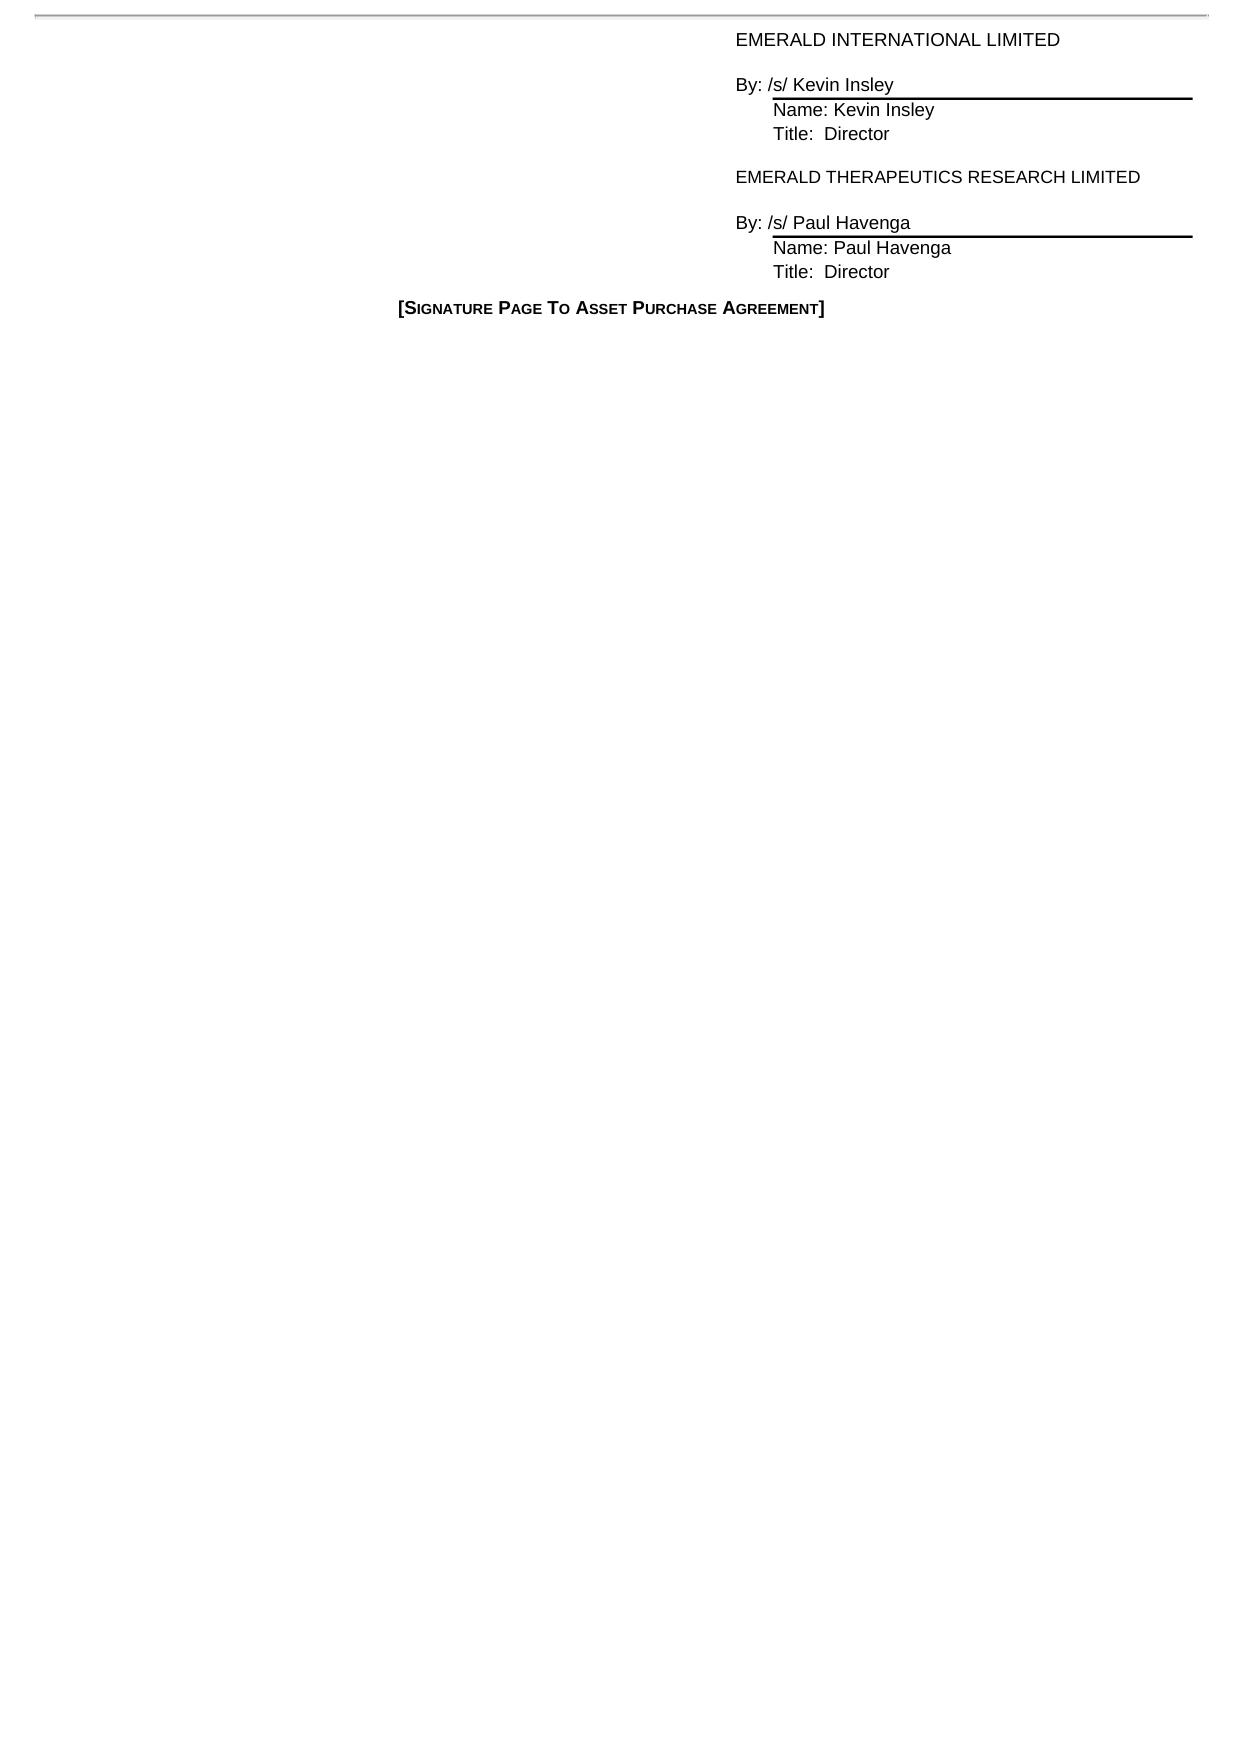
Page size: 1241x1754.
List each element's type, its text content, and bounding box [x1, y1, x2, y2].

text By: /s/ Paul Havenga [735, 211, 1153, 233]
text Name: Kevin Insley [773, 99, 1153, 120]
picture [32, 14, 1209, 21]
text EMERALD INTERNATIONAL LIMITED [735, 28, 1153, 50]
text Title: Director [773, 123, 1153, 144]
text Title: Director [773, 261, 1153, 282]
text EMERALD THERAPEUTICS RESEARCH LIMITED [735, 166, 1153, 187]
text Name: Paul Havenga [773, 237, 1153, 258]
text By: /s/ Kevin Insley [735, 73, 1153, 95]
text [SIGNATURE PAGE TO ASSET PURCHASE AGREEMENT] [398, 297, 1153, 318]
